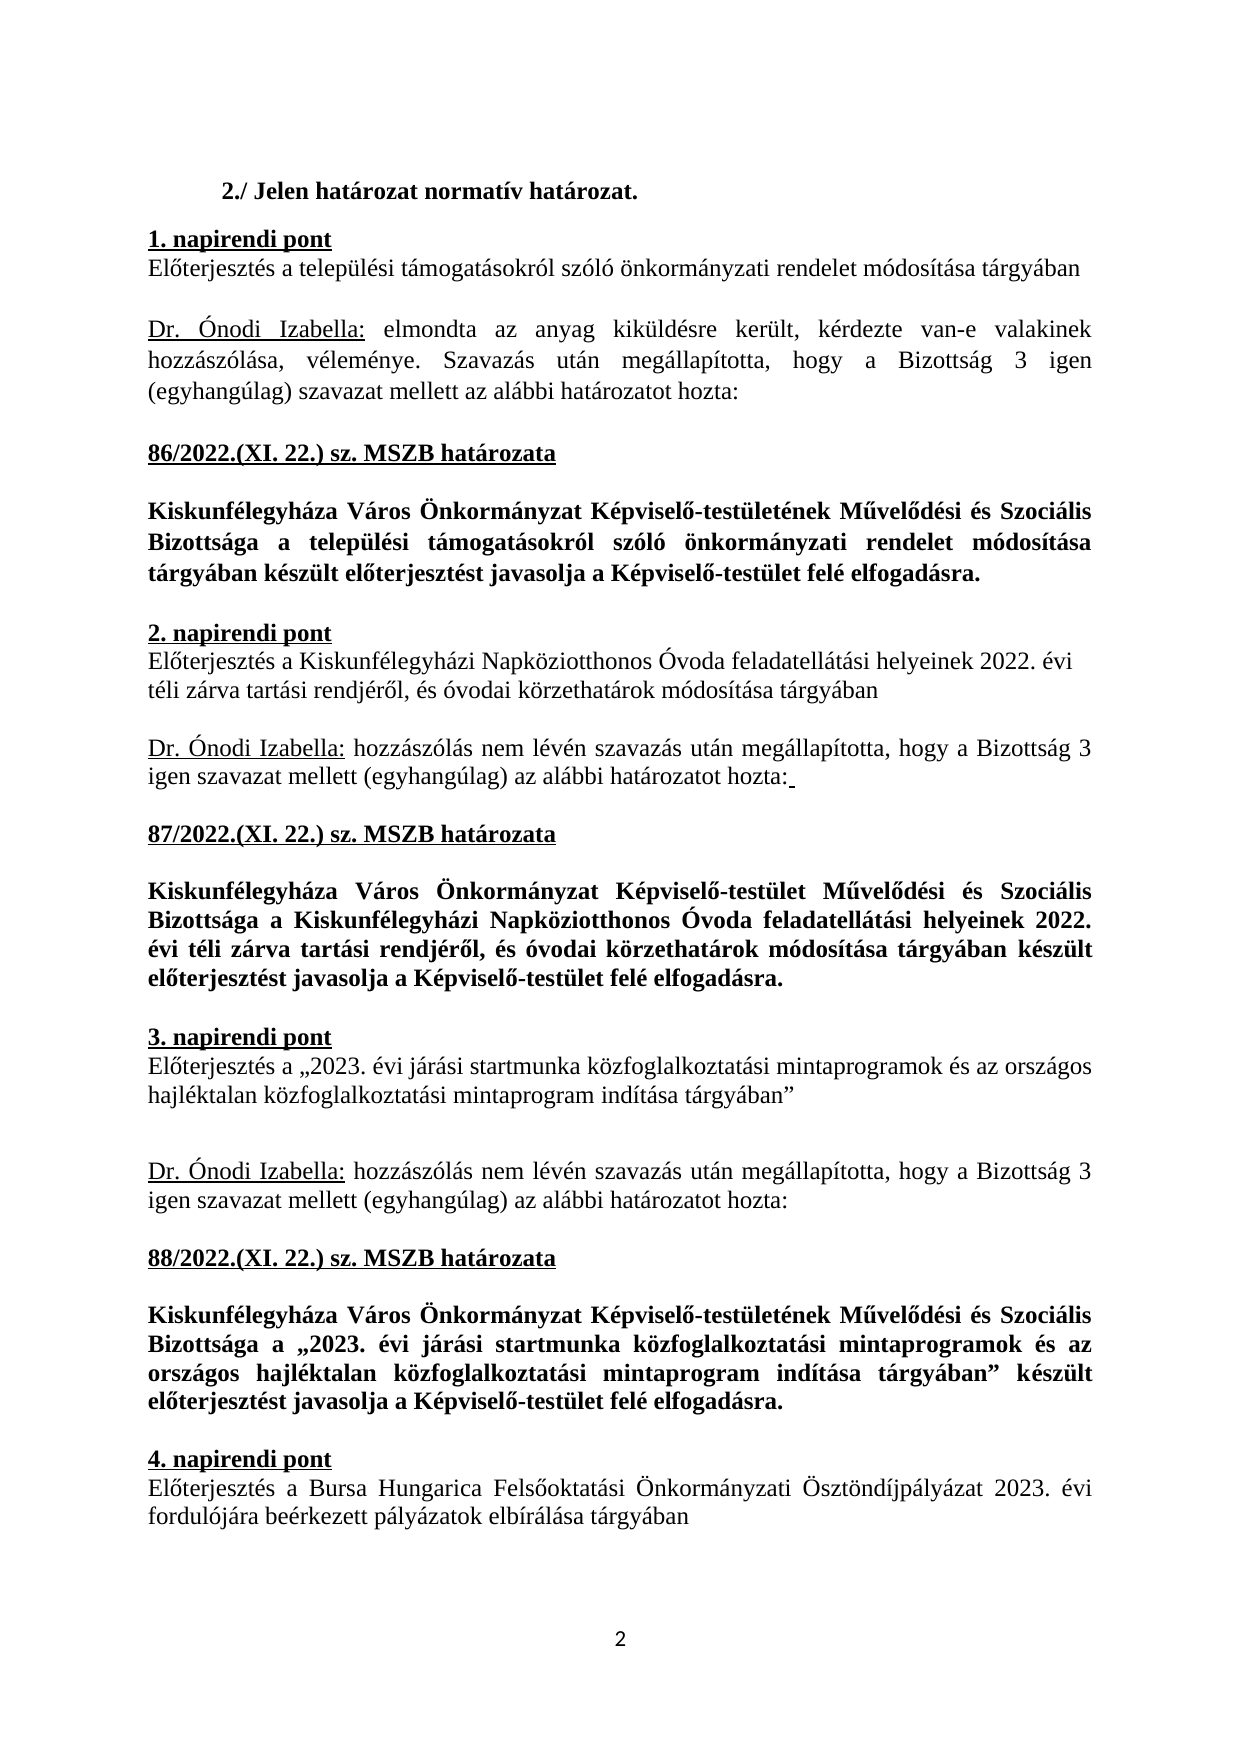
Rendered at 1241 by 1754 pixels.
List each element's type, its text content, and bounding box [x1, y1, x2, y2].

text 2./ Jelen határozat normatív határozat. [221, 176, 1093, 205]
text 4. napirendi pont [148, 1444, 1093, 1473]
text 1. napirendi pont [148, 224, 1093, 253]
text 87/2022.(XI. 22.) sz. MSZB határozata [148, 819, 1093, 848]
text 2. napirendi pont [148, 618, 1093, 646]
text Előterjesztés a települési támogatásokról szóló önkormányzati rendelet módosítása tárgyában [148, 253, 1093, 282]
text Dr. Ónodi Izabella: elmondta az anyag kiküldésre került, kérdezte van-e valakinek hozzászólása, véleménye. Szavazás után megállapította, hogy a Bizottság 3 igen (egyhangúlag) szavazat mellett az alábbi határozatot hozta: [148, 314, 1093, 405]
text 88/2022.(XI. 22.) sz. MSZB határozata [148, 1243, 1093, 1271]
text Előterjesztés a „2023. évi járási startmunka közfoglalkoztatási mintaprogramok és az országos hajléktalan közfoglalkoztatási mintaprogram indítása tárgyában” [148, 1051, 1093, 1109]
text Kiskunfélegyháza Város Önkormányzat Képviselő-testületének Művelődési és Szociális Bizottsága a „2023. évi járási startmunka közfoglalkoztatási mintaprogramok és az országos hajléktalan közfoglalkoztatási mintaprogram indítása tárgyában” készült előterjesztést javasolja a Képviselő-testület felé elfogadásra. [148, 1300, 1093, 1415]
text Kiskunfélegyháza Város Önkormányzat Képviselő-testület Művelődési és Szociális Bizottsága a Kiskunfélegyházi Napköziotthonos Óvoda feladatellátási helyeinek 2022. évi téli zárva tartási rendjéről, és óvodai körzethatárok módosítása tárgyában készült előterjesztést javasolja a Képviselő-testület felé elfogadásra. [148, 876, 1093, 991]
text Előterjesztés a Bursa Hungarica Felsőoktatási Önkormányzati Ösztöndíjpályázat 2023. évi fordulójára beérkezett pályázatok elbírálása tárgyában [148, 1473, 1093, 1530]
text Kiskunfélegyháza Város Önkormányzat Képviselő-testületének Művelődési és Szociális Bizottsága a települési támogatásokról szóló önkormányzati rendelet módosítása tárgyában készült előterjesztést javasolja a Képviselő-testület felé elfogadásra. [148, 496, 1093, 587]
text 3. napirendi pont [148, 1022, 1093, 1051]
text Dr. Ónodi Izabella: hozzászólás nem lévén szavazás után megállapította, hogy a Bizottság 3 igen szavazat mellett (egyhangúlag) az alábbi határozatot hozta: [148, 733, 1093, 790]
text Előterjesztés a Kiskunfélegyházi Napköziotthonos Óvoda feladatellátási helyeinek 2022. évi téli zárva tartási rendjéről, és óvodai körzethatárok módosítása tárgyában [148, 646, 1093, 704]
text Dr. Ónodi Izabella: hozzászólás nem lévén szavazás után megállapította, hogy a Bizottság 3 igen szavazat mellett (egyhangúlag) az alábbi határozatot hozta: [148, 1156, 1093, 1214]
text 86/2022.(XI. 22.) sz. MSZB határozata [148, 438, 1093, 467]
